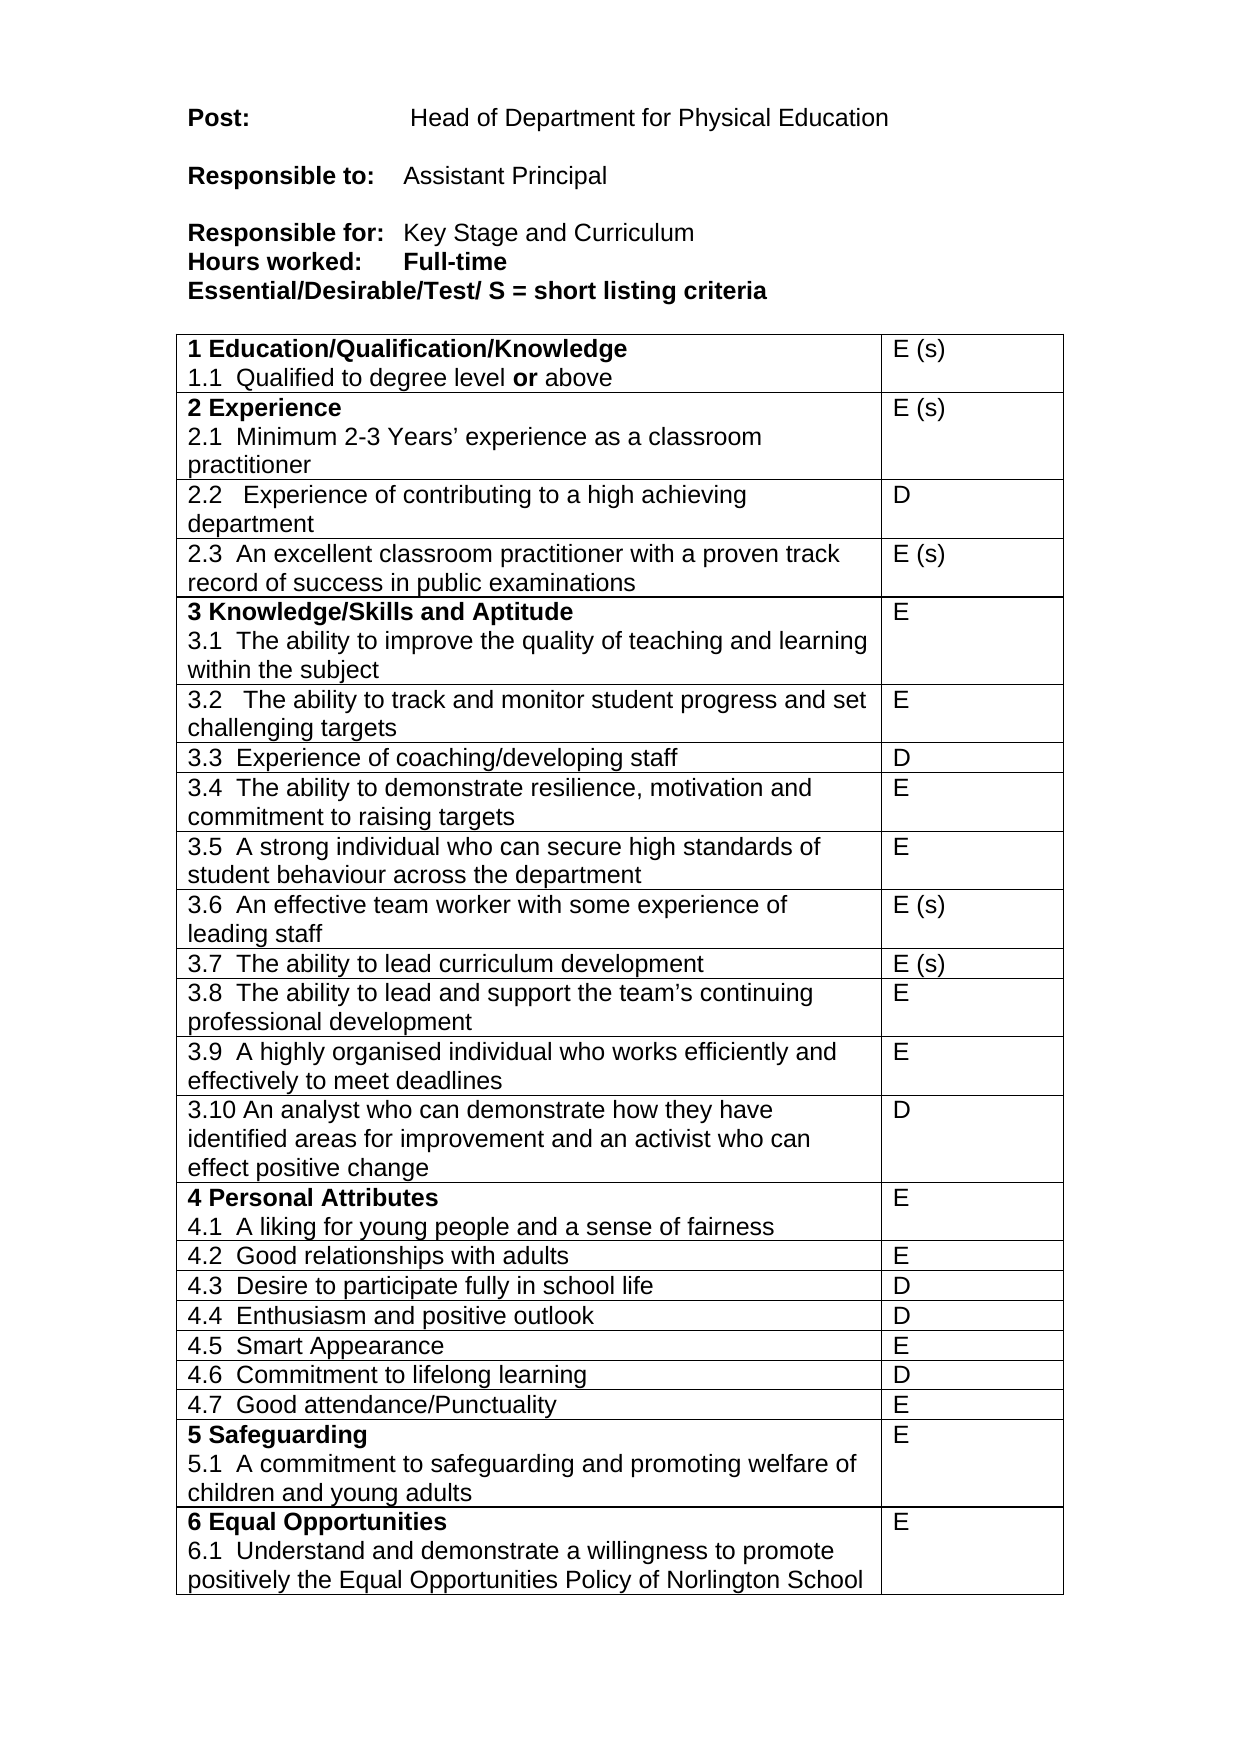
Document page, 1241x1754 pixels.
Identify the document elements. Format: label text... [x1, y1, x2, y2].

table_cell E [882, 1241, 1063, 1270]
table_cell E [882, 1420, 1063, 1506]
table_cell E (s) [882, 539, 1063, 596]
text Essential/Desirable/Test/ S = short listing criteria [187, 276, 1053, 305]
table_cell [177, 1508, 881, 1594]
table_cell 4.6 Commitment to lifelong learning [177, 1361, 881, 1389]
table_cell 2.3 An excellent classroom practitioner with a proven track record of success in public examinations [177, 539, 881, 596]
table_cell E [882, 1183, 1063, 1240]
table_cell 3.5 A strong individual who can secure high standards of student behaviour across the department [177, 832, 881, 889]
table_cell D [882, 1271, 1063, 1300]
text Responsible for: Key Stage and Curriculum [187, 218, 1053, 247]
table_cell 3.7 The ability to lead curriculum development [177, 949, 881, 977]
table_cell D [882, 480, 1063, 538]
table_cell D [882, 1301, 1063, 1330]
table_cell 5 Safeguarding 5.1 A commitment to safeguarding and promoting welfare of children and young adults [177, 1420, 881, 1506]
table_header 1 Education/Qualification/Knowledge 1.1 Qualified to degree level or above [177, 335, 881, 392]
table_cell E [882, 1390, 1063, 1419]
table_cell 3.3 Experience of coaching/developing staff [177, 743, 881, 772]
text Hours worked: Full-time [187, 247, 1053, 276]
table_cell E [882, 598, 1063, 684]
table_cell D [882, 1361, 1063, 1389]
table_cell 2.2 Experience of contributing to a high achieving department [177, 480, 881, 538]
text Responsible to: Assistant Principal [187, 161, 1053, 190]
table_cell 4.5 Smart Appearance [177, 1331, 881, 1359]
table_cell E (s) [882, 949, 1063, 977]
table_cell E [882, 773, 1063, 831]
table_cell E [882, 1331, 1063, 1359]
table_cell 3.2 The ability to track and monitor student progress and set challenging targets [177, 685, 881, 742]
table_cell 4.2 Good relationships with adults [177, 1241, 881, 1270]
table_cell D [882, 1096, 1063, 1182]
table_cell 3.9 A highly organised individual who works efficiently and effectively to meet deadlines [177, 1037, 881, 1094]
table_cell E [882, 979, 1063, 1036]
table_cell 3.6 An effective team worker with some experience of leading staff [177, 890, 881, 948]
table_cell D [882, 743, 1063, 772]
table_cell 4.4 Enthusiasm and positive outlook [177, 1301, 881, 1330]
table_cell E [882, 1037, 1063, 1094]
table_cell 4.7 Good attendance/Punctuality [177, 1390, 881, 1419]
table_cell E (s) [882, 393, 1063, 479]
table_cell E [882, 1508, 1063, 1594]
text Post: Head of Department for Physical Education [187, 103, 1053, 132]
table_cell E (s) [882, 890, 1063, 948]
table_cell 3.8 The ability to lead and support the team’s continuing professional development [177, 979, 881, 1036]
table_cell E [882, 832, 1063, 889]
table_cell 4 Personal Attributes 4.1 A liking for young people and a sense of fairness [177, 1183, 881, 1240]
table_cell 2 Experience 2.1 Minimum 2-3 Years’ experience as a classroom practitioner [177, 393, 881, 479]
table_cell E [882, 685, 1063, 742]
table_cell 3.10 An analyst who can demonstrate how they have identified areas for improvement and an activist who can effect positive change [177, 1096, 881, 1182]
table_cell 3 Knowledge/Skills and Aptitude 3.1 The ability to improve the quality of teaching and learning within the subject [177, 598, 881, 684]
table_cell 4.3 Desire to participate fully in school life [177, 1271, 881, 1300]
table_header E (s) [882, 335, 1063, 392]
table_cell 3.4 The ability to demonstrate resilience, motivation and commitment to raising targets [177, 773, 881, 831]
